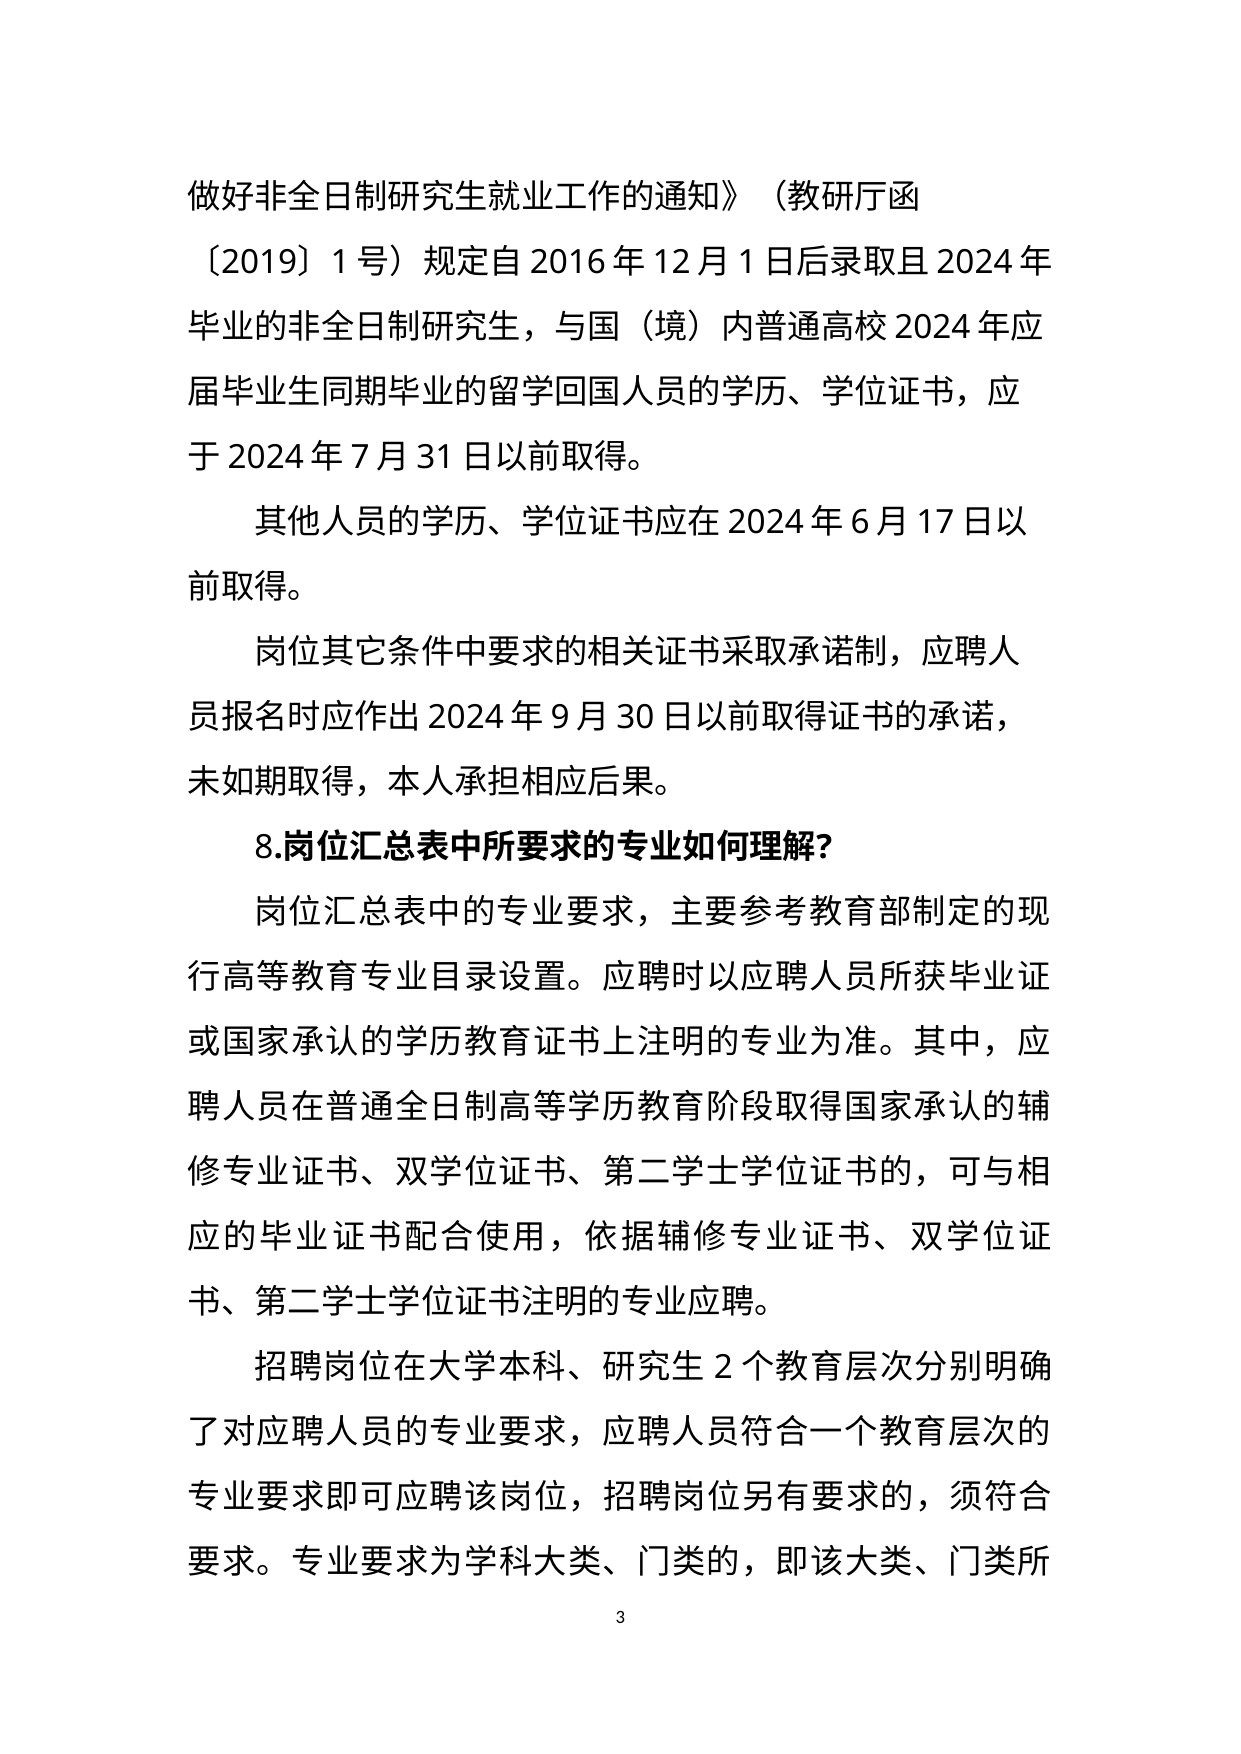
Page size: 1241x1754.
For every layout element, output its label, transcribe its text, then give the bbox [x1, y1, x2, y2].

text 其他人员的学历、学位证书应在2024年6月17日以前取得。 [187, 487, 1053, 617]
text 8.岗位汇总表中所要求的专业如何理解? [187, 812, 1053, 877]
text 岗位汇总表中的专业要求，主要参考教育部制定的现行高等教育专业目录设置。应聘时以应聘人员所获毕业证或国家承认的学历教育证书上注明的专业为准。其中，应聘人员在普通全日制高等学历教育阶段取得国家承认的辅修专业证书、双学位证书、第二学士学位证书的，可与相应的毕业证书配合使用，依据辅修专业证书、双学位证书、第二学士学位证书注明的专业应聘。 [187, 877, 1053, 1332]
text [187, 1332, 1053, 1592]
text 岗位其它条件中要求的相关证书采取承诺制，应聘人员报名时应作出2024年9月30日以前取得证书的承诺，未如期取得，本人承担相应后果。 [187, 617, 1053, 812]
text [187, 162, 1053, 487]
